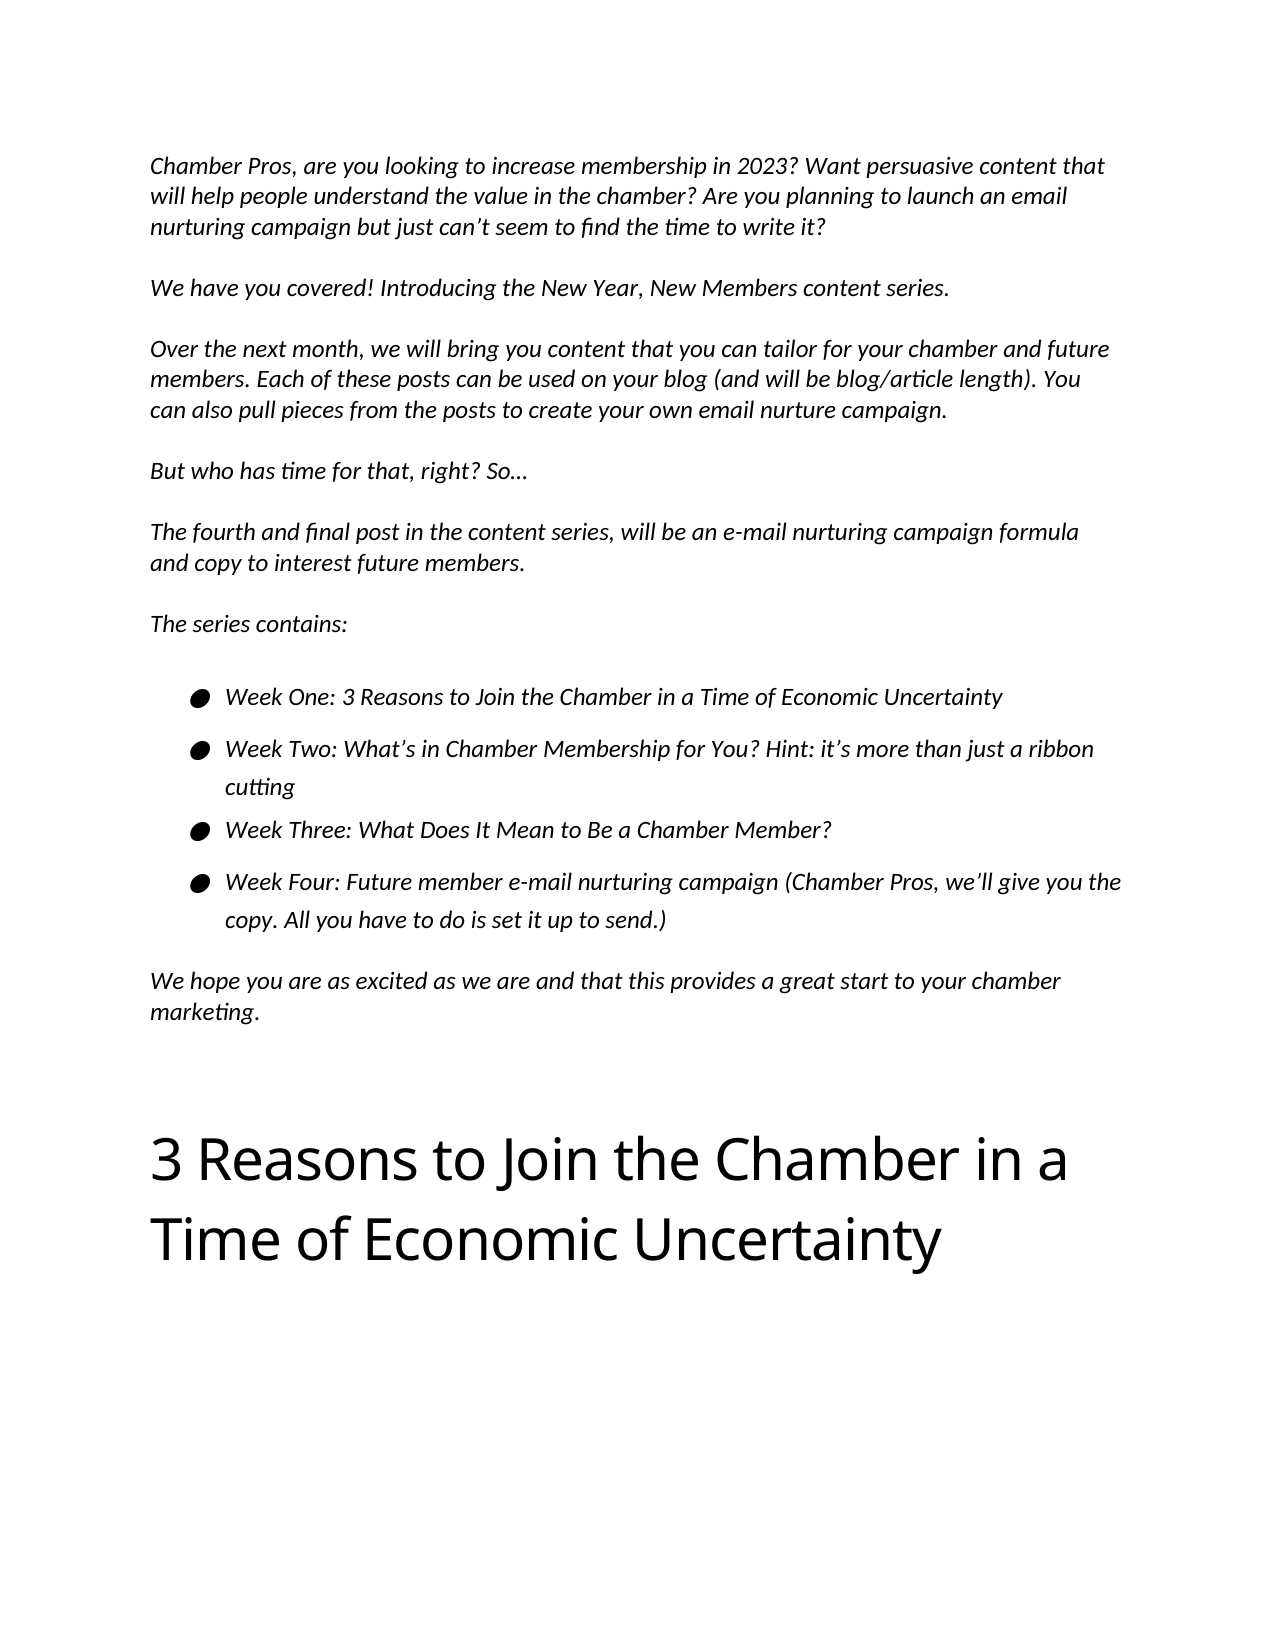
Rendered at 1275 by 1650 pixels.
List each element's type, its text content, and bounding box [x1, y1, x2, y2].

list Week Three: What Does It Mean to Be a Chamber Member? [187, 802, 1125, 853]
text We have you covered! Introducing the New Year, New Members content series. [150, 272, 1125, 303]
text The fourth and final post in the content series, will be an e-mail nurturing campaign formula and copy to interest future members. [150, 516, 1125, 577]
text Chamber Pros, are you looking to increase membership in 2023? Want persuasive content that will help people understand the value in the chamber? Are you planning to launch an email nurturing campaign but just can’t seem to find the time to write it? [150, 150, 1125, 242]
title 3 Reasons to Join the Chamber in a Time of Economic Uncertainty [150, 1118, 1125, 1277]
text We hope you are as excited as we are and that this provides a great start to your chamber marketing. [150, 965, 1125, 1026]
list Week Two: What’s in Chamber Membership for You? Hint: it’s more than just a ribbon cutting [187, 720, 1125, 802]
list Week Four: Future member e-mail nurturing campaign (Chamber Pros, we’ll give you the copy. All you have to do is set it up to send.) [187, 853, 1125, 935]
text Over the next month, we will bring you content that you can tailor for your chamber and future members. Each of these posts can be used on your blog (and will be blog/article length). You can also pull pieces from the posts to create your own email nurture campaign. [150, 333, 1125, 425]
text But who has time for that, right? So… [150, 455, 1125, 486]
text The series contains: [150, 608, 1125, 638]
list Week One: 3 Reasons to Join the Chamber in a Time of Economic Uncertainty [187, 669, 1125, 720]
